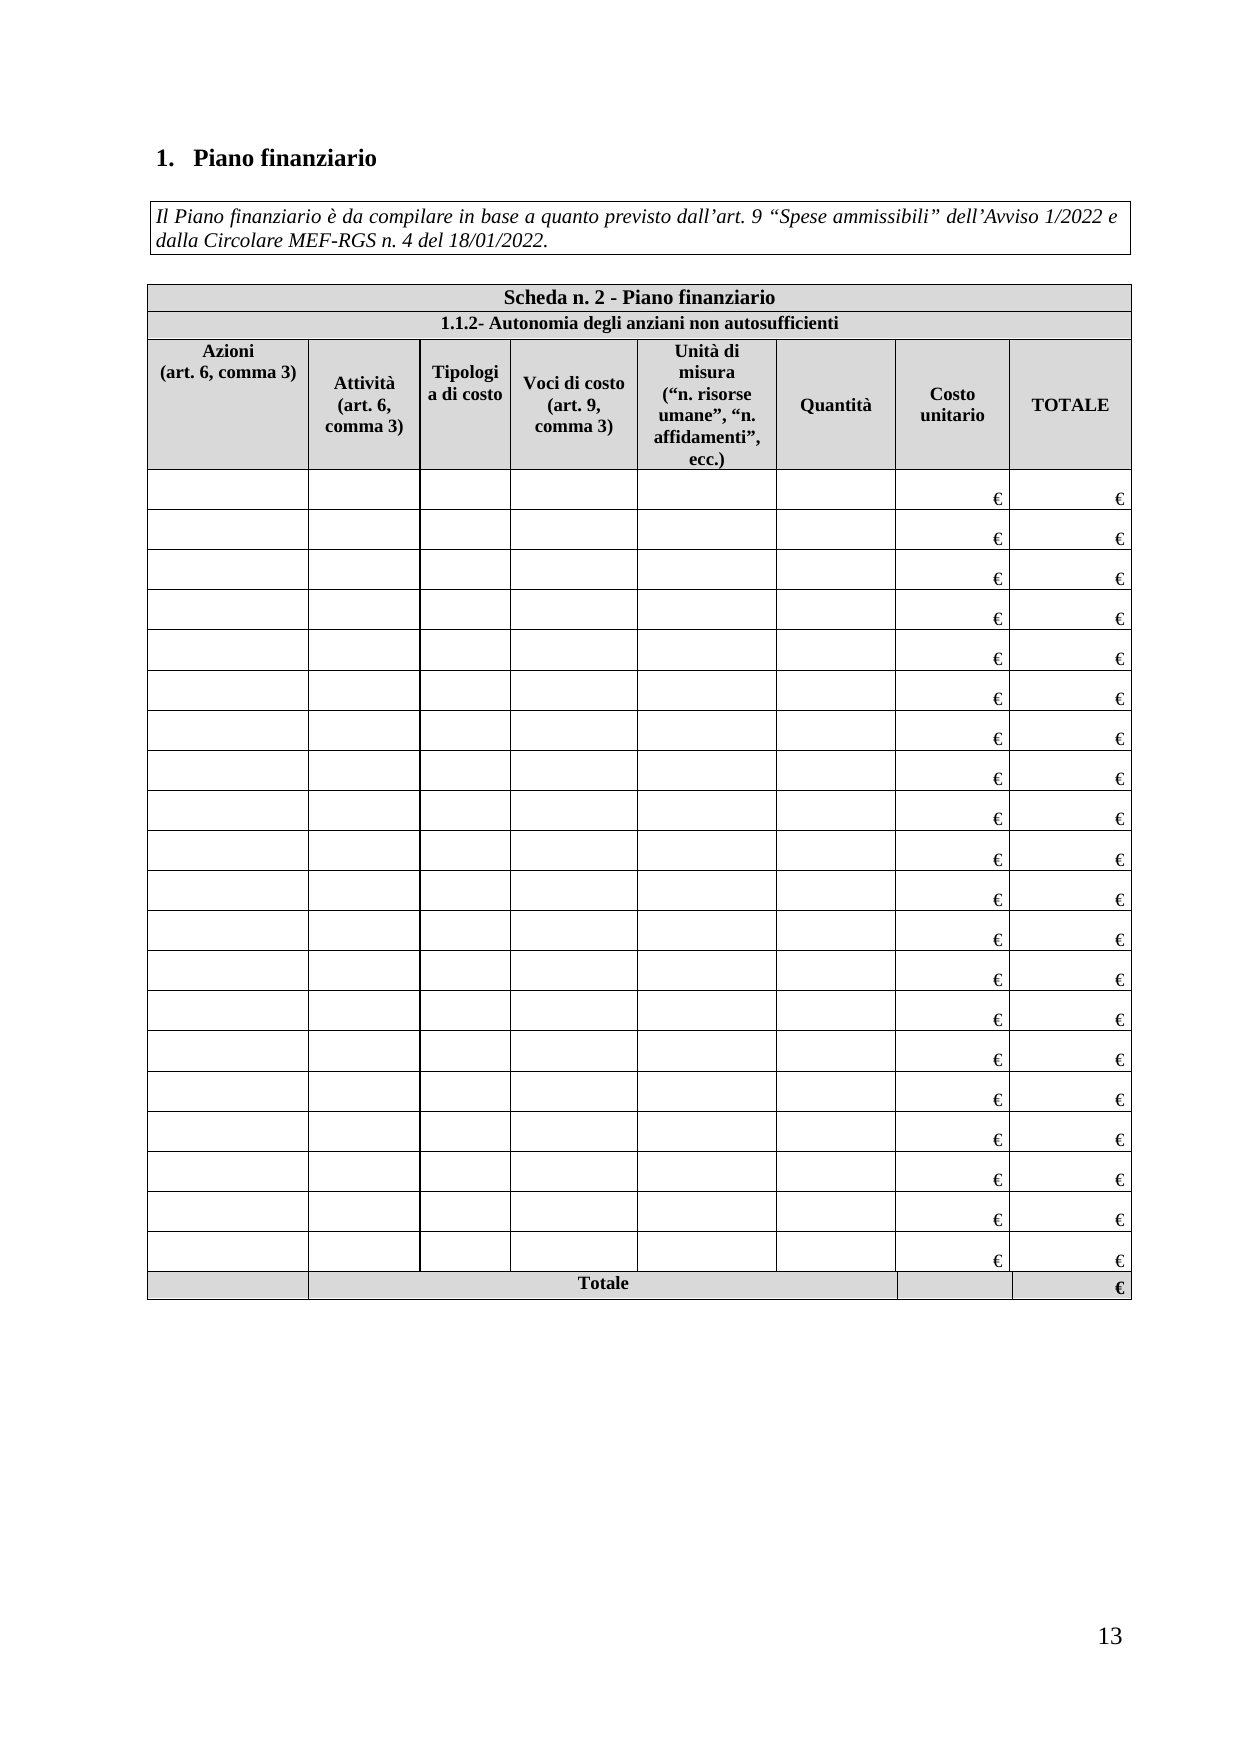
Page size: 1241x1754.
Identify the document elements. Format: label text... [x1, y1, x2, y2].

table_cell [309, 751, 419, 790]
table_cell [421, 470, 510, 509]
table_cell [421, 1232, 510, 1271]
table_cell € [896, 991, 1009, 1030]
table_cell [148, 470, 308, 509]
table_cell [777, 671, 895, 709]
table_cell Totale [309, 1272, 897, 1298]
table_cell [511, 1192, 637, 1231]
table_cell [638, 991, 776, 1030]
table_cell [777, 510, 895, 549]
table_cell € [896, 470, 1009, 509]
table_cell € [1010, 871, 1131, 910]
table_cell € [896, 951, 1009, 990]
table_cell [309, 470, 419, 509]
table_cell [638, 751, 776, 790]
table_cell € [1010, 751, 1131, 790]
table_cell € [896, 831, 1009, 870]
table_cell [421, 1112, 510, 1151]
table_cell [148, 951, 308, 990]
table_cell [421, 711, 510, 750]
table_cell [309, 1192, 419, 1231]
table_cell € [1010, 1192, 1131, 1231]
table_cell [309, 951, 419, 990]
table_cell [777, 1232, 895, 1271]
table_cell € [896, 1192, 1009, 1231]
table_cell € [896, 630, 1009, 669]
table_cell [511, 630, 637, 669]
table_cell [421, 1152, 510, 1191]
table_cell [148, 1272, 308, 1298]
table_cell [638, 671, 776, 709]
table_cell € [1010, 791, 1131, 830]
table_cell € [896, 671, 1009, 709]
table_cell [638, 550, 776, 589]
table_cell [511, 911, 637, 950]
table_cell € [896, 1152, 1009, 1191]
table_cell [638, 510, 776, 549]
table_cell € [896, 1232, 1009, 1271]
table_cell [511, 751, 637, 790]
table_cell [638, 1072, 776, 1111]
table_cell € [896, 510, 1009, 549]
table_cell [309, 1112, 419, 1151]
table_cell [511, 1232, 637, 1271]
table_cell [148, 1031, 308, 1071]
table_cell [777, 470, 895, 509]
table_cell [638, 951, 776, 990]
table_cell [421, 871, 510, 910]
table_cell [777, 1152, 895, 1191]
table_cell [148, 1232, 308, 1271]
table_cell Tipologia di costo [421, 340, 510, 469]
table_cell [777, 751, 895, 790]
table_cell [638, 1031, 776, 1071]
table_cell € [1010, 1072, 1131, 1111]
table_cell [421, 911, 510, 950]
table_cell [511, 791, 637, 830]
table_cell [777, 711, 895, 750]
table_cell [511, 951, 637, 990]
table_cell [421, 791, 510, 830]
table_cell € [1010, 590, 1131, 629]
table_cell € [1010, 951, 1131, 990]
table_cell € [1010, 991, 1131, 1030]
table_cell [421, 951, 510, 990]
table_cell [511, 1112, 637, 1151]
table_cell [777, 1072, 895, 1111]
table_cell [309, 590, 419, 629]
table_cell [511, 590, 637, 629]
table_cell [511, 510, 637, 549]
table_cell [421, 1031, 510, 1071]
table_cell [421, 751, 510, 790]
table_cell € [1010, 1232, 1131, 1271]
table_cell € [896, 711, 1009, 750]
table_cell [777, 1031, 895, 1071]
table_cell [148, 550, 308, 589]
table_cell € [896, 751, 1009, 790]
table_cell [148, 510, 308, 549]
table_cell [148, 991, 308, 1030]
table_cell [309, 1152, 419, 1191]
table_cell [421, 1072, 510, 1111]
table_cell € [1010, 1152, 1131, 1191]
table_cell [309, 791, 419, 830]
table_cell € [1010, 550, 1131, 589]
table_cell [309, 911, 419, 950]
table_cell [511, 470, 637, 509]
table_cell [777, 590, 895, 629]
table_cell € [1013, 1272, 1131, 1298]
table_cell € [1010, 711, 1131, 750]
table_cell € [1010, 671, 1131, 709]
table_cell € [896, 590, 1009, 629]
table_cell € [896, 550, 1009, 589]
table_cell [777, 871, 895, 910]
table_cell € [1010, 1112, 1131, 1151]
table_cell [148, 711, 308, 750]
table_cell [777, 550, 895, 589]
table_cell [638, 911, 776, 950]
table_cell [638, 1152, 776, 1191]
table_cell [421, 671, 510, 709]
table_cell [309, 871, 419, 910]
table_cell 1.1.2- Autonomia degli anziani non autosufficienti [148, 312, 1131, 338]
table_header Scheda n. 2 - Piano finanziario [148, 285, 1131, 311]
table_cell € [1010, 1031, 1131, 1071]
table_cell TOTALE [1010, 340, 1131, 469]
table_cell [148, 671, 308, 709]
table_cell [777, 1192, 895, 1231]
table_cell [148, 871, 308, 910]
table_cell € [1010, 510, 1131, 549]
table_cell [511, 831, 637, 870]
table_cell [421, 1192, 510, 1231]
table_cell € [896, 791, 1009, 830]
table_cell Azioni (art. 6, comma 3) [148, 340, 308, 469]
table_cell [148, 751, 308, 790]
table_cell [638, 1112, 776, 1151]
table_cell [421, 630, 510, 669]
table_cell [148, 1152, 308, 1191]
table_cell € [896, 911, 1009, 950]
table_cell € [1010, 911, 1131, 950]
table_cell [309, 831, 419, 870]
table_cell [777, 911, 895, 950]
table_cell [309, 1072, 419, 1111]
table_cell [511, 671, 637, 709]
table_cell [511, 1072, 637, 1111]
table_cell [148, 791, 308, 830]
table_cell [511, 1152, 637, 1191]
table_cell [421, 831, 510, 870]
table_cell [309, 550, 419, 589]
table_cell € [1010, 630, 1131, 669]
table_cell [421, 510, 510, 549]
table_cell [421, 590, 510, 629]
table_cell [898, 1272, 1012, 1298]
table_cell [309, 711, 419, 750]
table_cell [638, 831, 776, 870]
table_cell € [1010, 470, 1131, 509]
table_cell Costo unitario [896, 340, 1009, 469]
table_cell [421, 991, 510, 1030]
table_cell [638, 1232, 776, 1271]
table_cell [148, 911, 308, 950]
table_cell [511, 550, 637, 589]
table_cell Voci di costo (art. 9, comma 3) [511, 340, 637, 469]
table_cell [309, 671, 419, 709]
text Il Piano finanziario è da compilare in base a quanto previsto dall’art. 9 “Spese ammissibili” dell’Avviso 1/2022 e dalla Circolare MEF-RGS n. 4 del 18/01/2022. [151, 202, 1130, 254]
table_cell [148, 831, 308, 870]
table_cell [148, 1112, 308, 1151]
table_cell [511, 711, 637, 750]
table_cell [148, 1192, 308, 1231]
table_cell [777, 1112, 895, 1151]
table_cell [638, 871, 776, 910]
table_cell [511, 871, 637, 910]
table_cell € [896, 1112, 1009, 1151]
table_cell € [896, 1072, 1009, 1111]
table_cell [638, 590, 776, 629]
table_cell [638, 1192, 776, 1231]
table_cell [777, 951, 895, 990]
table_cell Unità di misura (“n. risorse umane”, “n. affidamenti”, ecc.) [638, 340, 776, 469]
table_cell Attività (art. 6, comma 3) [309, 340, 419, 469]
table_cell [309, 1031, 419, 1071]
table_cell [309, 1232, 419, 1271]
table_cell [638, 711, 776, 750]
subtitle Piano finanziario [156, 143, 1122, 172]
table_cell [309, 510, 419, 549]
table_cell [638, 630, 776, 669]
table_cell [148, 630, 308, 669]
table_cell Quantità [777, 340, 895, 469]
table_cell [309, 630, 419, 669]
table_cell [148, 1072, 308, 1111]
table_cell [421, 550, 510, 589]
table_cell [638, 470, 776, 509]
table_cell € [1010, 831, 1131, 870]
table_cell [511, 1031, 637, 1071]
table_cell [777, 991, 895, 1030]
table_cell [777, 831, 895, 870]
table_cell [148, 590, 308, 629]
table_cell [638, 791, 776, 830]
table_cell [777, 630, 895, 669]
table_cell € [896, 1031, 1009, 1071]
table_cell [777, 791, 895, 830]
table_cell [309, 991, 419, 1030]
table_cell [511, 991, 637, 1030]
table_cell € [896, 871, 1009, 910]
